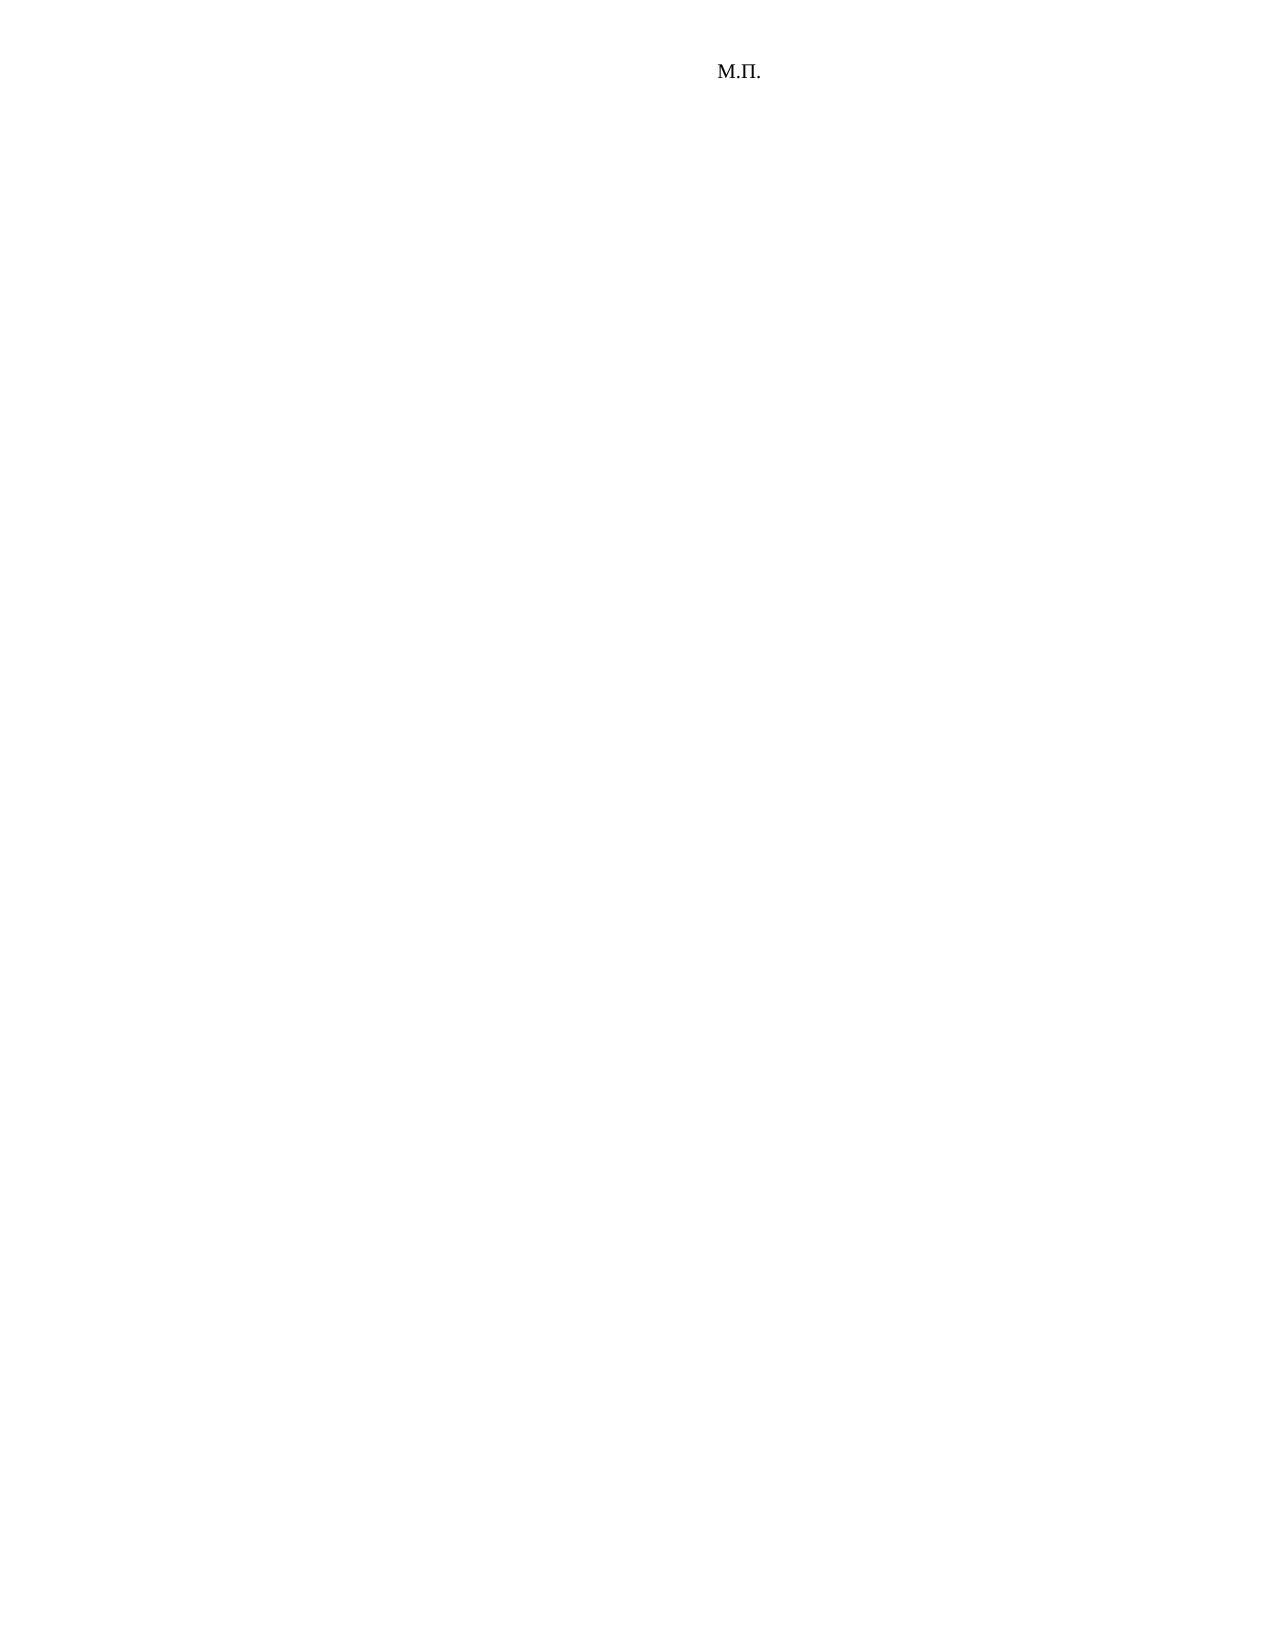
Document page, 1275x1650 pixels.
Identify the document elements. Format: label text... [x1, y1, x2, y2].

text М.П. [118, 59, 1200, 83]
